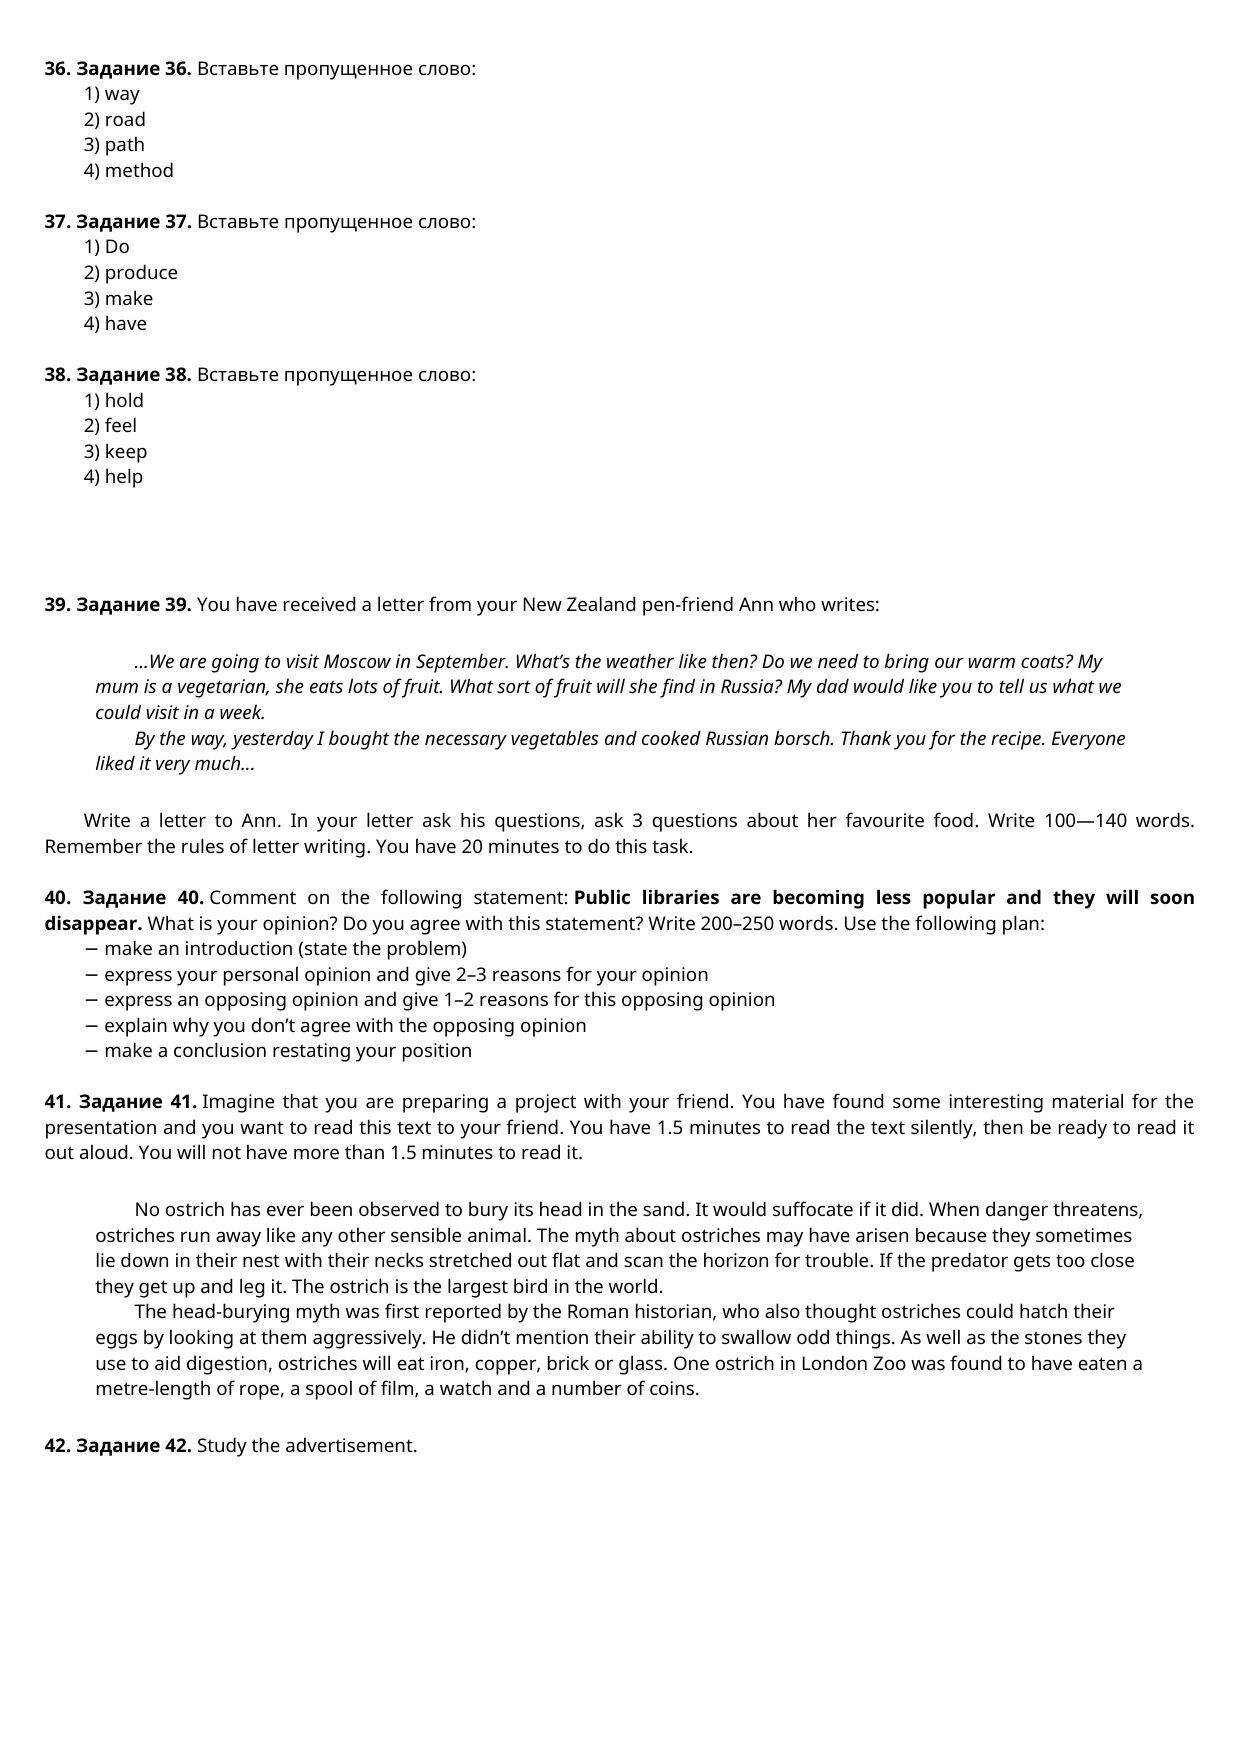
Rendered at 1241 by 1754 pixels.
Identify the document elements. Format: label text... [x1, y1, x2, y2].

text 2) feel [44, 412, 1196, 438]
text 4) method [44, 157, 1196, 183]
text − make a conclusion restating your position [44, 1037, 1196, 1063]
text 4) help [44, 463, 1196, 489]
text 1) hold [44, 387, 1196, 412]
text 4) have [44, 310, 1196, 336]
text − explain why you don’t agree with the opposing opinion [44, 1012, 1196, 1037]
text 37. Задание 37. Вставьте пропущенное слово: [44, 208, 1196, 234]
text 2) produce [44, 259, 1196, 285]
text 2) road [44, 106, 1196, 132]
text 36. Задание 36. Вставьте пропущенное слово: [44, 55, 1196, 81]
text 3) make [44, 285, 1196, 310]
text 1) Do [44, 234, 1196, 259]
text 38. Задание 38. Вставьте пропущенное слово: [44, 361, 1196, 387]
text 42. Задание 42. Study the advertisement. [44, 1433, 1196, 1458]
text 3) path [44, 132, 1196, 157]
table_header ...We are going to visit Moscow in September. What’s the weather like then? Do we need to bring our warm coats? My mum is a vegetarian, she eats lots of fruit. What sort of fruit will she find in Russia? My dad would like you to tell us what we could visit in a week. By the way, yesterday I bought the necessary vegetables and cooked Russian borsch. Thank you for the recipe. Everyone liked it very much... [89, 642, 1151, 782]
text Write a letter to Ann. In your letter ask his questions, ask 3 questions about her favourite food. Write 100—140 words. Remember the rules of letter writing. You have 20 minutes to do this task. [44, 808, 1196, 859]
text 1) way [44, 81, 1196, 106]
text 39. Задание 39. You have received a letter from your New Zealand pen-friend Ann who writes: [44, 591, 1196, 617]
text − express an opposing opinion and give 1–2 reasons for this opposing opinion [44, 986, 1196, 1012]
text − make an introduction (state the problem) [44, 935, 1196, 961]
text 3) keep [44, 438, 1196, 463]
text − express your personal opinion and give 2–3 reasons for your opinion [44, 961, 1196, 986]
text 40. Задание 40. Comment on the following statement: Public libraries are becoming less popular and they will soon disappear. What is your opinion? Do you agree with this statement? Write 200–250 words. Use the following plan: [44, 884, 1196, 935]
text 41. Задание 41. Imagine that you are preparing a project with your friend. You have found some interesting material for the presentation and you want to read this text to your friend. You have 1.5 minutes to read the text silently, then be ready to read it out aloud. You will not have more than 1.5 minutes to read it. [44, 1088, 1196, 1165]
table_header No ostrich has ever been observed to bury its head in the sand. It would suffocate if it did. When danger threatens, ostriches run away like any other sensible animal. The myth about ostriches may have arisen because they sometimes lie down in their nest with their necks stretched out flat and scan the horizon for trouble. If the predator gets too close they get up and leg it. The ostrich is the largest bird in the world. The head-burying myth was first reported by the Roman historian, who also thought ostriches could hatch their eggs by looking at them aggressively. He didn’t mention their ability to swallow odd things. As well as the stones they use to aid digestion, ostriches will eat iron, copper, brick or glass. One ostrich in London Zoo was found to have eaten a metre-length of rope, a spool of film, a watch and a number of coins. [89, 1191, 1151, 1433]
